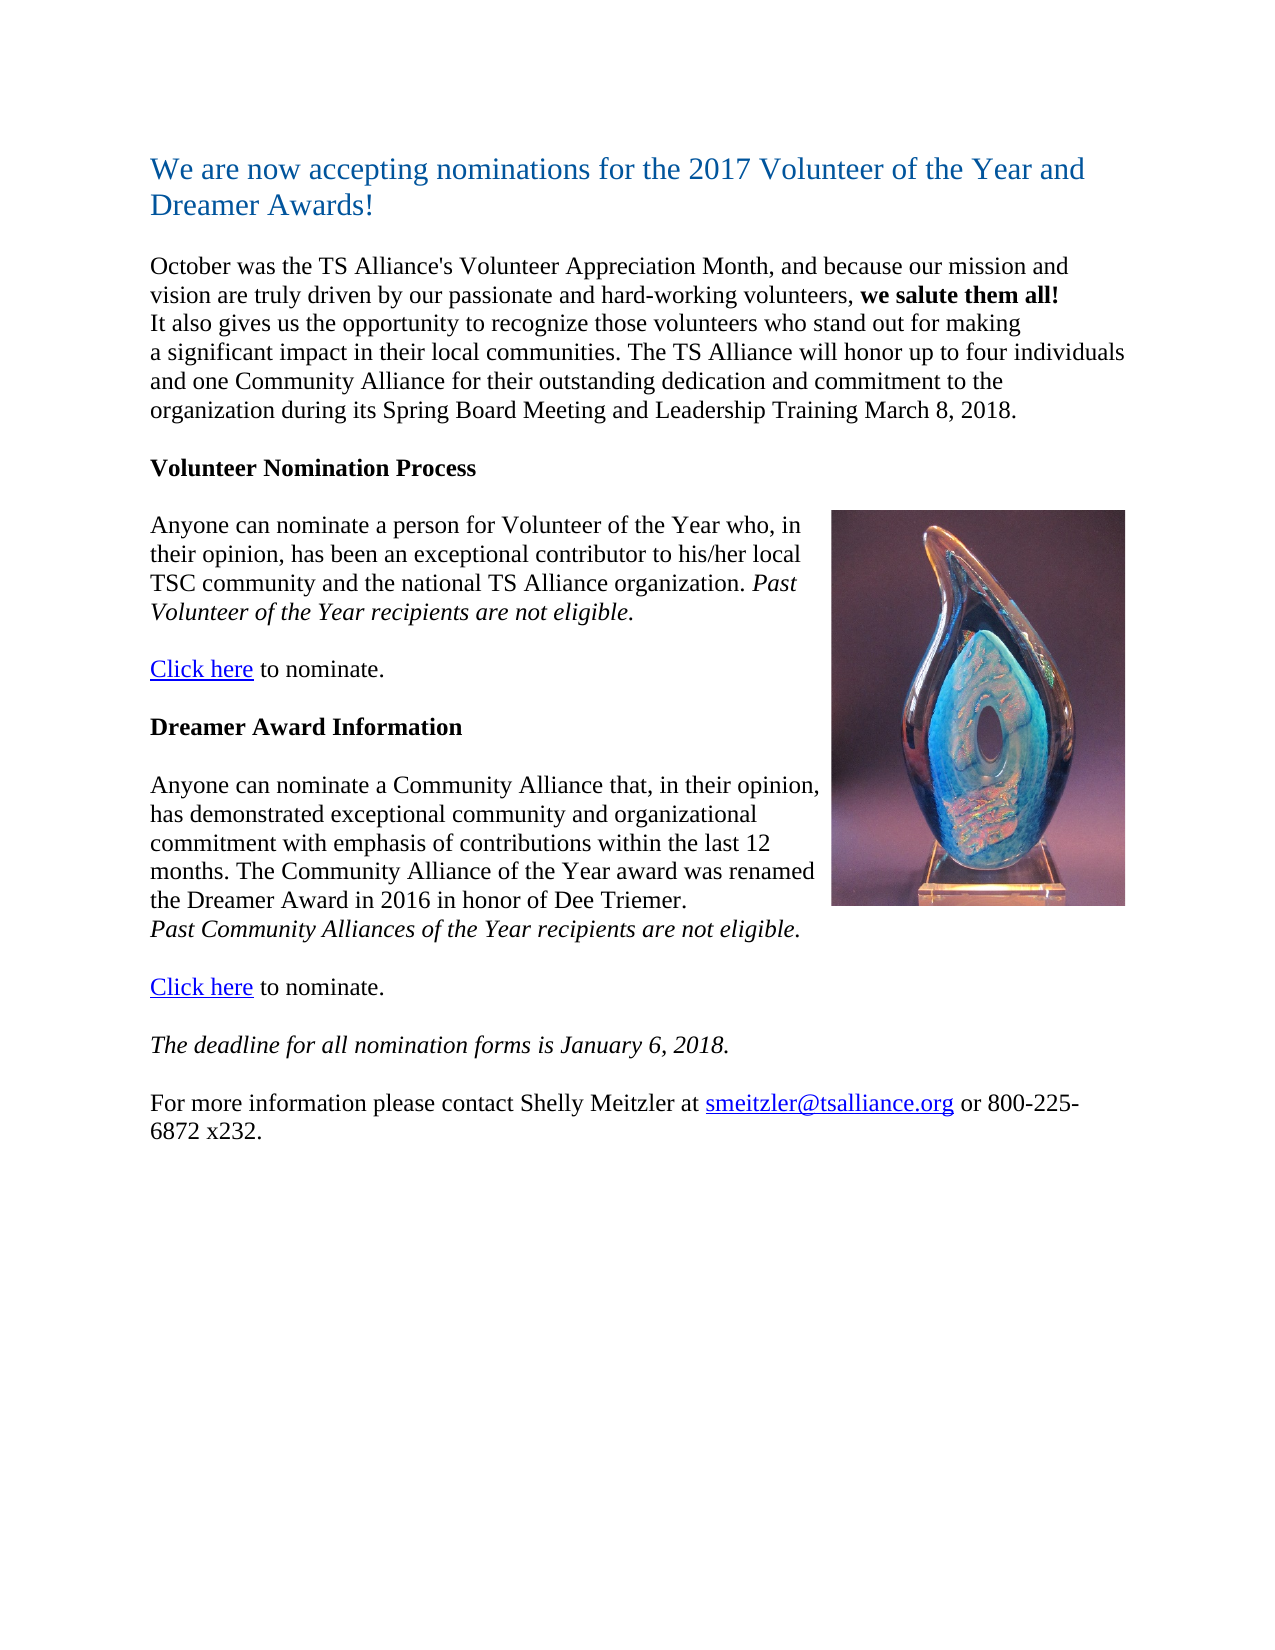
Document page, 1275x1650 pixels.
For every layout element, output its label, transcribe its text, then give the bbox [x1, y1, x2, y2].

text Anyone can nominate a person for Volunteer of the Year who, in their opinion, has been an exceptional contributor to his/her local TSC community and the national TS Alliance organization. Past Volunteer of the Year recipients are not eligible. Click here to nominate. [150, 511, 831, 683]
text Click here to nominate. [150, 972, 1125, 1001]
text Volunteer Nomination Process [150, 453, 1125, 481]
text October was the TS Alliance's Volunteer Appreciation Month, and because our mission and vision are truly driven by our passionate and hard-working volunteers, we salute them all! It also gives us the opportunity to recognize those volunteers who stand out for making a significant impact in their local communities. The TS Alliance will honor up to four individuals and one Community Alliance for their outstanding dedication and commitment to the organization during its Spring Board Meeting and Leadership Training March 8, 2018. [150, 251, 1125, 423]
text For more information please contact Shelly Meitzler at smeitzler@tsalliance.org or 800-225-6872 x232. [150, 1088, 1125, 1145]
text The deadline for all nomination forms is January 6, 2018. [150, 1030, 1125, 1058]
text Dreamer Award Information [150, 712, 831, 741]
text Anyone can nominate a Community Alliance that, in their opinion, has demonstrated exceptional community and organizational commitment with emphasis of contributions within the last 12 months. The Community Alliance of the Year award was renamed the Dreamer Award in 2016 in honor of Dee Triemer. Past Community Alliances of the Year recipients are not eligible. [150, 770, 1125, 943]
picture [831, 510, 1125, 906]
text We are now accepting nominations for the 2017 Volunteer of the Year and Dreamer Awards! [150, 150, 1125, 222]
